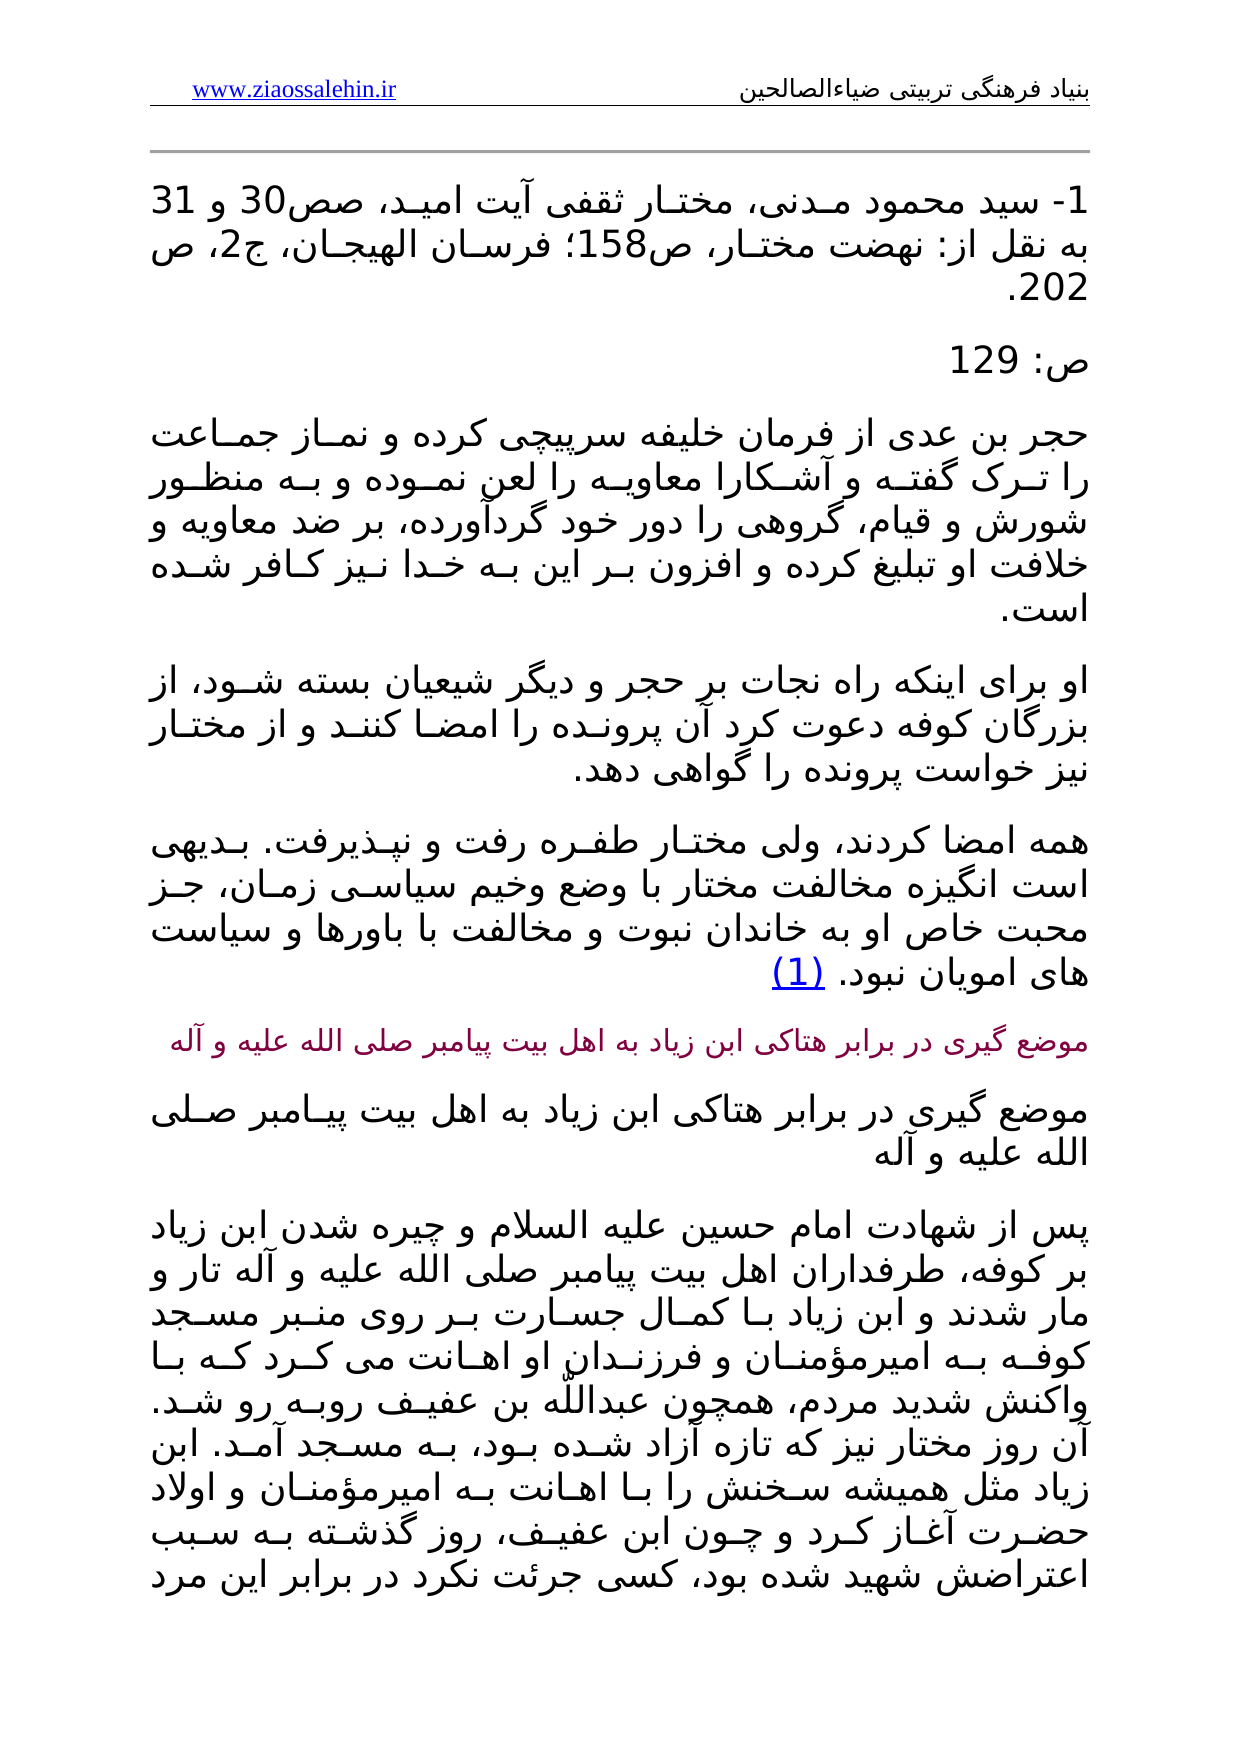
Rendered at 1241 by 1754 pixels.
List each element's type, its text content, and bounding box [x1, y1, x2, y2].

text موضع گیری در برابر هتاکی ابن زیاد به اهل بیت پیامبر صلی الله علیه و آله [150, 1087, 1090, 1174]
subtitle موضع گیری در برابر هتاکی ابن زیاد به اهل بیت پیامبر صلی الله علیه و آله [150, 1023, 1090, 1058]
text او برای اینکه راه نجات بر حجر و دیگر شیعیان بسته شود، از بزرگان کوفه دعوت کرد آن پرونده را امضا کنند و از مختار نیز خواست پرونده را گواهی دهد. [150, 659, 1090, 790]
text 1- سید محمود مدنی، مختار ثقفی آیت امید، صص30 و 31 به نقل از: نهضت مختار، ص158؛ فرسان الهیجان، ج2، ص202. [150, 179, 1090, 310]
text همه امضا کردند، ولی مختار طفره رفت و نپذیرفت. بدیهی است انگیزه مخالفت مختار با وضع وخیم سیاسی زمان، جز محبت خاص او به خاندان نبوت و مخالفت با باورها و سیاست های امویان نبود. (1) [150, 819, 1090, 994]
text حجر بن عدی از فرمان خلیفه سرپیچی کرده و نماز جماعت را ترک گفته و آشکارا معاویه را لعن نموده و به منظور شورش و قیام، گروهی را دور خود گردآورده، بر ضد معاویه و خلافت او تبلیغ کرده و افزون بر این به خدا نیز کافر شده است. [150, 412, 1090, 630]
text ص: 129 [150, 339, 1090, 382]
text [150, 1204, 1090, 1597]
